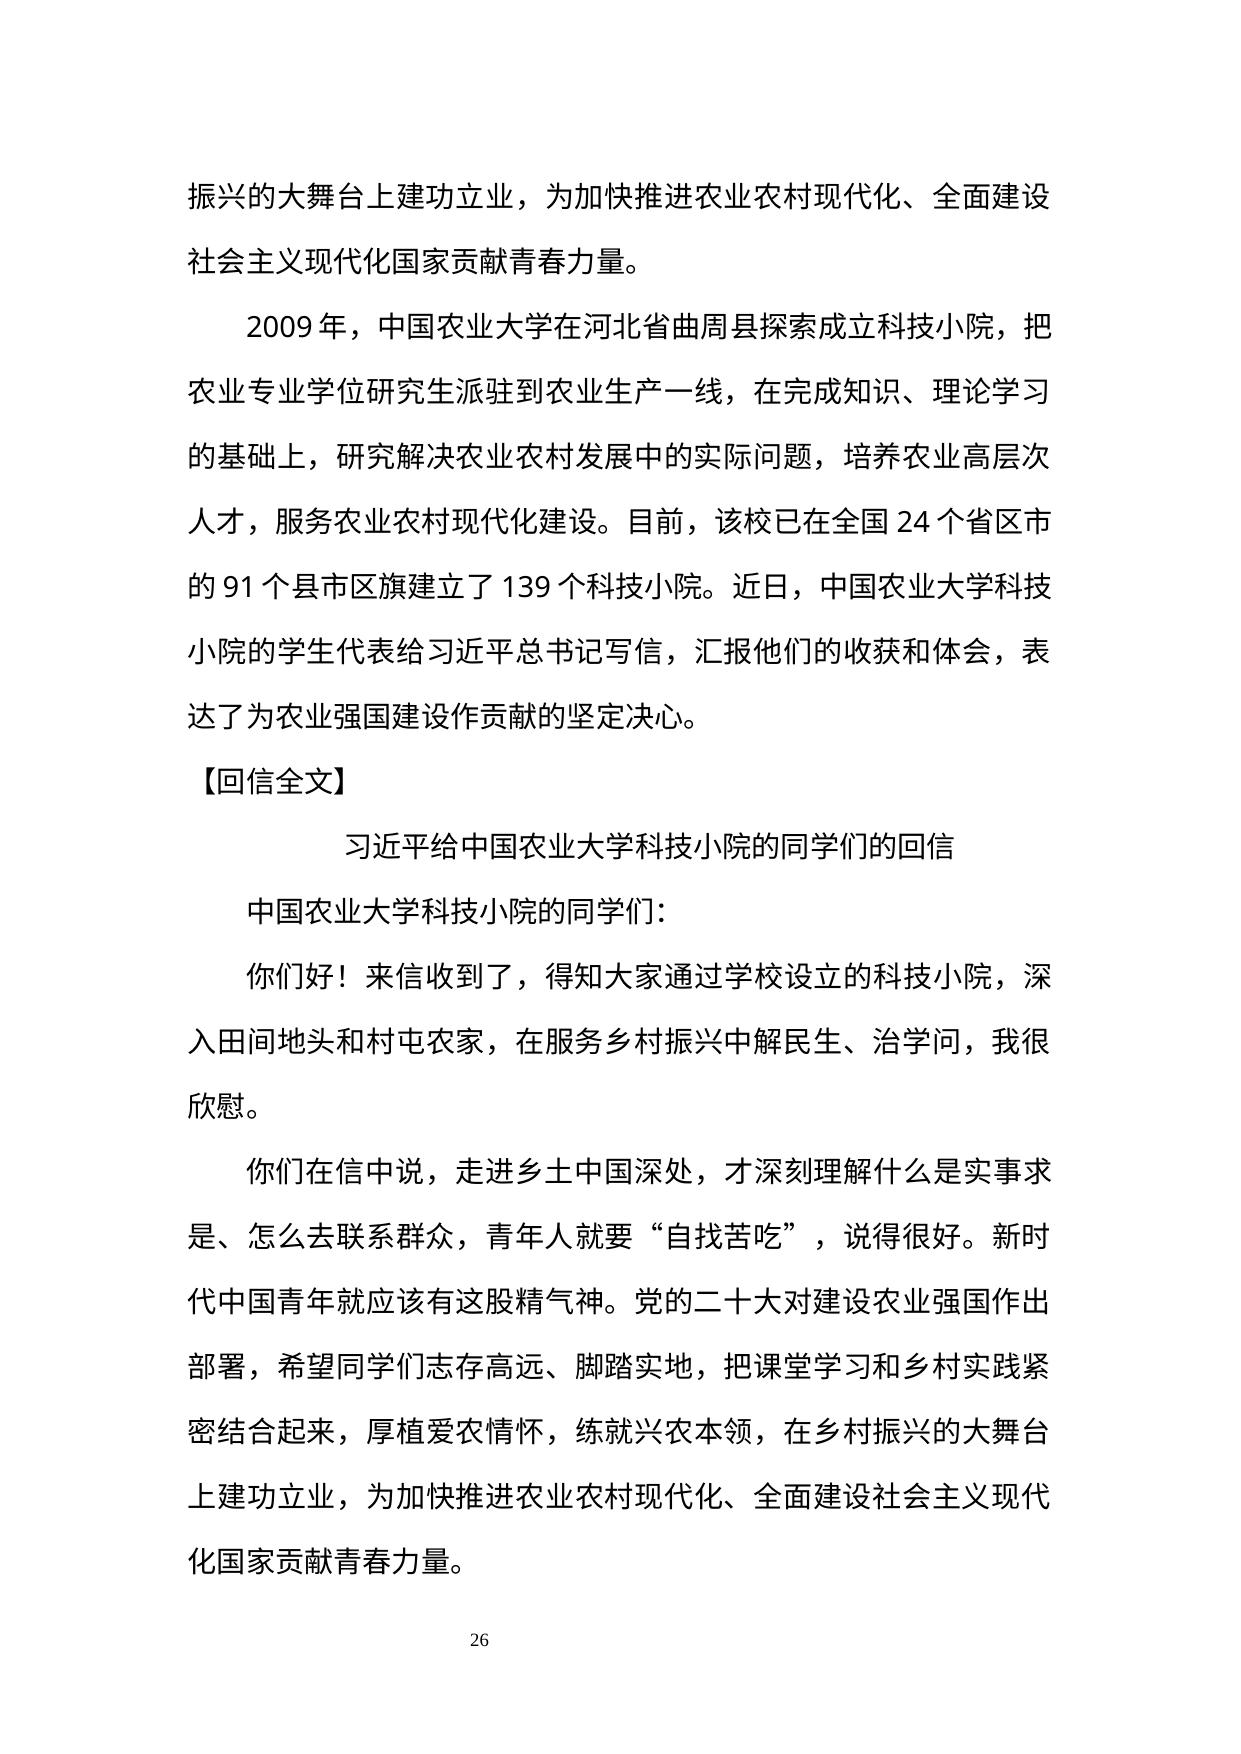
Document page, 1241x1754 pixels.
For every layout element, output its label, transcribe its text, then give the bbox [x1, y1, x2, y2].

text 中国农业大学科技小院的同学们： [187, 877, 1053, 942]
text 【回信全文】 [187, 747, 1053, 812]
text 你们好！来信收到了，得知大家通过学校设立的科技小院，深入田间地头和村屯农家，在服务乡村振兴中解民生、治学问，我很欣慰。 [187, 942, 1053, 1137]
text 习近平给中国农业大学科技小院的同学们的回信 [187, 812, 1053, 877]
text 2009年，中国农业大学在河北省曲周县探索成立科技小院，把农业专业学位研究生派驻到农业生产一线，在完成知识、理论学习的基础上，研究解决农业农村发展中的实际问题，培养农业高层次人才，服务农业农村现代化建设。目前，该校已在全国24个省区市的91个县市区旗建立了139个科技小院。近日，中国农业大学科技小院的学生代表给习近平总书记写信，汇报他们的收获和体会，表达了为农业强国建设作贡献的坚定决心。 [187, 292, 1053, 747]
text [187, 162, 1053, 292]
text 你们在信中说，走进乡土中国深处，才深刻理解什么是实事求是、怎么去联系群众，青年人就要“自找苦吃”，说得很好。新时代中国青年就应该有这股精气神。党的二十大对建设农业强国作出部署，希望同学们志存高远、脚踏实地，把课堂学习和乡村实践紧密结合起来，厚植爱农情怀，练就兴农本领，在乡村振兴的大舞台上建功立业，为加快推进农业农村现代化、全面建设社会主义现代化国家贡献青春力量。 [187, 1137, 1053, 1592]
